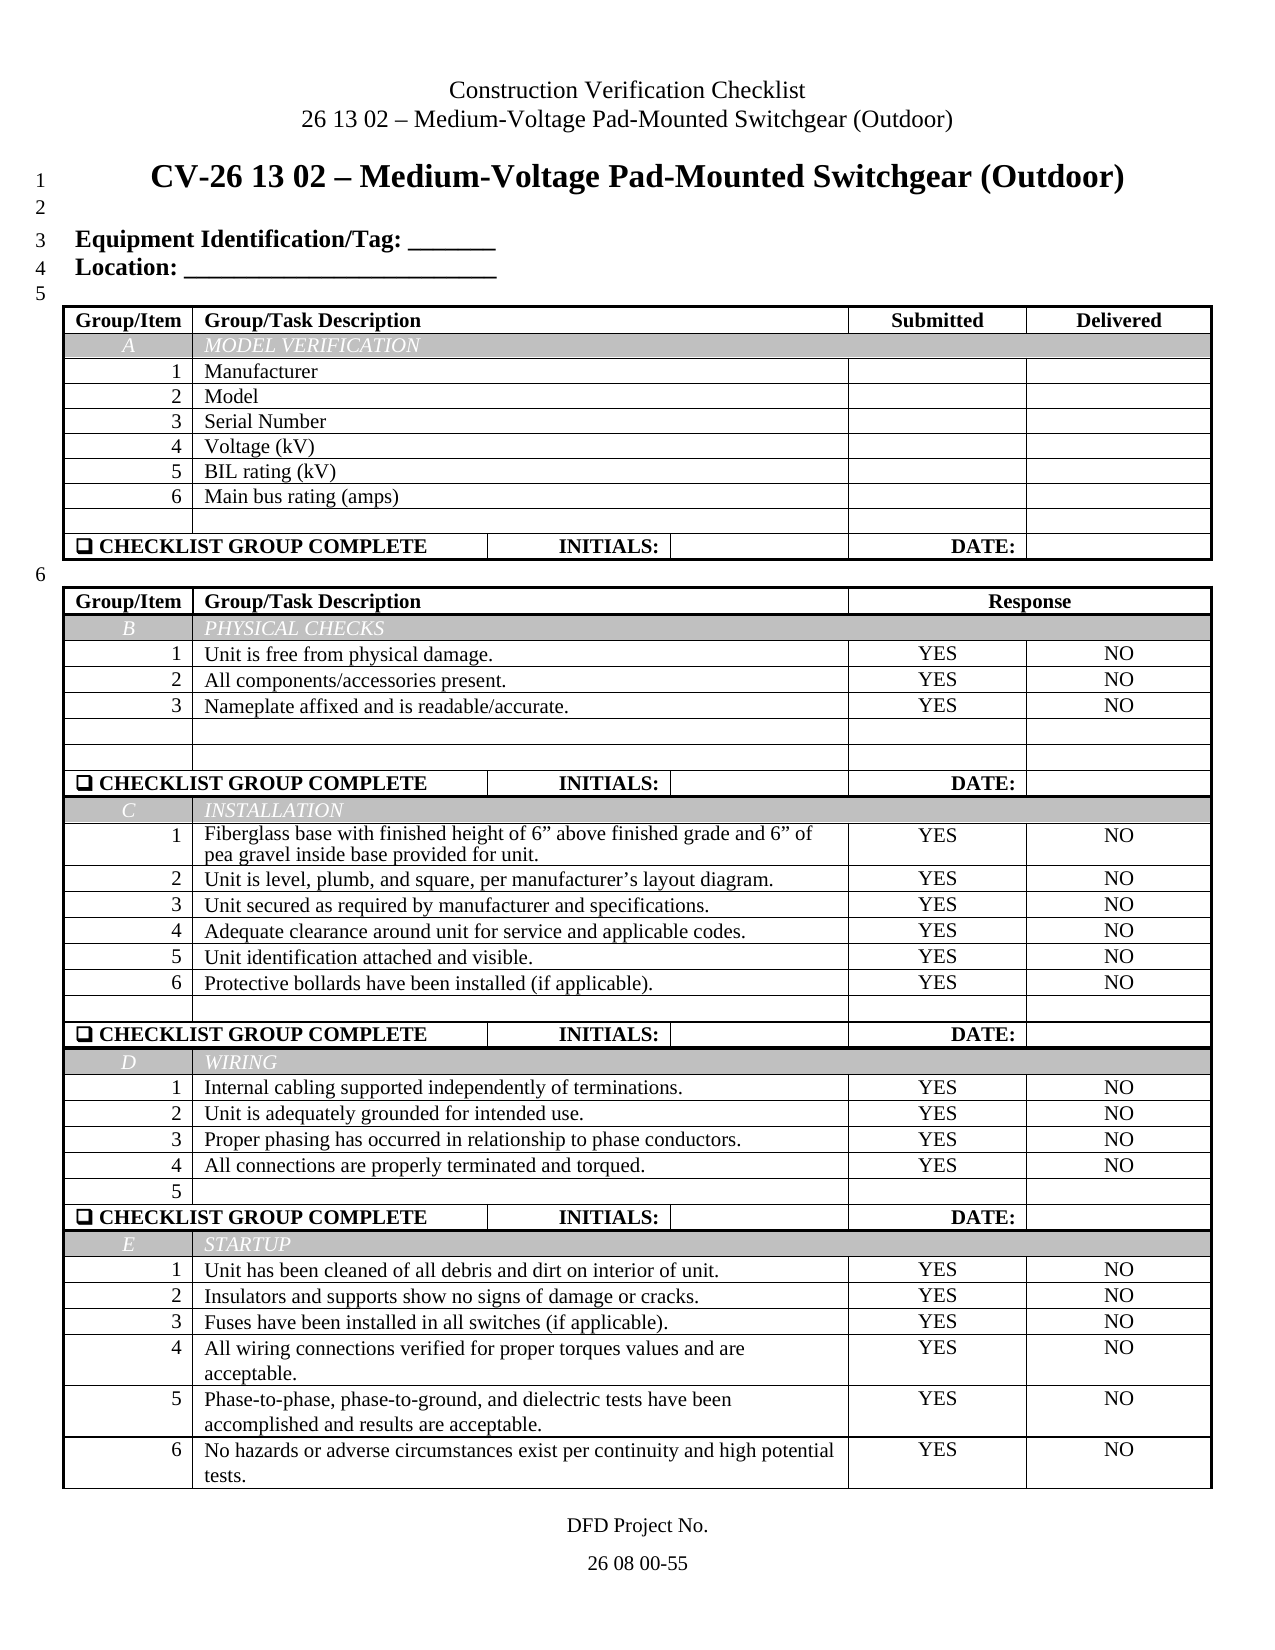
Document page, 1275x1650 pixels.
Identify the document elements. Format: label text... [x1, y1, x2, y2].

text Location: _________________________ [75, 252, 1200, 281]
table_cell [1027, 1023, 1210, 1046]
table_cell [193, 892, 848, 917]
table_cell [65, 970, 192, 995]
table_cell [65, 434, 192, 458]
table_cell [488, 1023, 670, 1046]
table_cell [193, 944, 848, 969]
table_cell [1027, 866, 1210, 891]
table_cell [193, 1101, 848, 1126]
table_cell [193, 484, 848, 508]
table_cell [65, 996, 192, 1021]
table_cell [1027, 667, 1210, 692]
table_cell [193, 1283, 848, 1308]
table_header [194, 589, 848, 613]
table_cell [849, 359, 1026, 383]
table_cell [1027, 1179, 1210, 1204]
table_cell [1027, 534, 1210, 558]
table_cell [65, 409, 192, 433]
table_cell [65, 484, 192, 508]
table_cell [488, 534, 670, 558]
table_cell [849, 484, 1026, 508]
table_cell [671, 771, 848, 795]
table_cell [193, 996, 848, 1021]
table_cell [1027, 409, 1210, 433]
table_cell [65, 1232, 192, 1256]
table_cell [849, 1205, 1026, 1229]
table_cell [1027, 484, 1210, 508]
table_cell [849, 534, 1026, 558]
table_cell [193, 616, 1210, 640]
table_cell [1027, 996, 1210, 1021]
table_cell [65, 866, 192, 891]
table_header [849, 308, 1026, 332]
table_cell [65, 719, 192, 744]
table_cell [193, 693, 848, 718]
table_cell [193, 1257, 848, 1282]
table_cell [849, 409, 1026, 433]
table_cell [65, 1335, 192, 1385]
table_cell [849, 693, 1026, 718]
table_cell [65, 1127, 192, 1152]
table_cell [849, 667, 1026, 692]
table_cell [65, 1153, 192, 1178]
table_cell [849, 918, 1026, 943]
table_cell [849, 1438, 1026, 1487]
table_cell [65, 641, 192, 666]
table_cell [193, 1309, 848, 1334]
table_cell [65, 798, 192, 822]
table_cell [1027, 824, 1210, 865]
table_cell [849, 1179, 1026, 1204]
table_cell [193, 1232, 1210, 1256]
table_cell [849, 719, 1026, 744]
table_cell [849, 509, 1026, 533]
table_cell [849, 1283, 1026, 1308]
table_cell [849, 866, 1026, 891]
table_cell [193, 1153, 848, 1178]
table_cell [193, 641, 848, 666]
text Equipment Identification/Tag: _______ [75, 224, 1200, 252]
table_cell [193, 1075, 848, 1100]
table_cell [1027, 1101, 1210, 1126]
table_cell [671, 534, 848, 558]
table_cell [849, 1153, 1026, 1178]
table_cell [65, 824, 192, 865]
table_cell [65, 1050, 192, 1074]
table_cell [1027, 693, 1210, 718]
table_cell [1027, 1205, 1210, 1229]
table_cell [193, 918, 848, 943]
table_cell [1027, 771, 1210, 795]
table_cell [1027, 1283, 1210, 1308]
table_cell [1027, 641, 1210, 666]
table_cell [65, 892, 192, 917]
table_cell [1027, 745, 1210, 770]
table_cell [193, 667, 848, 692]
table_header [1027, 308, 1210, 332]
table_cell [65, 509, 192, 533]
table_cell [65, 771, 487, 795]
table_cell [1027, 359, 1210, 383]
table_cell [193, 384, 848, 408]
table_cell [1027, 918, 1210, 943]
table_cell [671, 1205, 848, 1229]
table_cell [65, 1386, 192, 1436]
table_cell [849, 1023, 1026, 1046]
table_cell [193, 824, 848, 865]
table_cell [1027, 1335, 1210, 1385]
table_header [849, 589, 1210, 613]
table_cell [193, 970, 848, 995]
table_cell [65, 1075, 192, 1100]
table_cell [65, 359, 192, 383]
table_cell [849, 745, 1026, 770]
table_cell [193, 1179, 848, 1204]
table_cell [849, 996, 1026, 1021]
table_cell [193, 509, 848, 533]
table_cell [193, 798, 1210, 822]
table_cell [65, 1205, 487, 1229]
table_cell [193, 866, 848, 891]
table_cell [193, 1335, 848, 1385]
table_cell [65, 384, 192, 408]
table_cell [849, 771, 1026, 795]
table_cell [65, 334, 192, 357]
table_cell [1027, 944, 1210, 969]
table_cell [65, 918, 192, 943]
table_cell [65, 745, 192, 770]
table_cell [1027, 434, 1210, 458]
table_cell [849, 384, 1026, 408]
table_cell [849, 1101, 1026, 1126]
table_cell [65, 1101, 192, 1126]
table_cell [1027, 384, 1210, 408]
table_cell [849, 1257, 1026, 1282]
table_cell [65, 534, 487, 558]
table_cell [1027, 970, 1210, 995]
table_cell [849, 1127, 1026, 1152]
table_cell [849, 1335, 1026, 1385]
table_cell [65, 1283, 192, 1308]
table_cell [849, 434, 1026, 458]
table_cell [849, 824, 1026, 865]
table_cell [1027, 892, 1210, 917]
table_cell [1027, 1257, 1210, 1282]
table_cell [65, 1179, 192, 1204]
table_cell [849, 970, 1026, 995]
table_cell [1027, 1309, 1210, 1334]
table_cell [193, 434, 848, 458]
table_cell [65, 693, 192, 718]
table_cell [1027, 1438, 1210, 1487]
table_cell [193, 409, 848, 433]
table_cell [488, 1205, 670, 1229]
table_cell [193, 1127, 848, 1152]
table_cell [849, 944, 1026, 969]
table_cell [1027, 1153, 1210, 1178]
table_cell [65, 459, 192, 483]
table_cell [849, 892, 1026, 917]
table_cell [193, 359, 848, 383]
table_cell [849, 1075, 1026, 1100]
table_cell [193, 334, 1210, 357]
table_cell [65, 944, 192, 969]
text CV-26 13 02 – Medium-Voltage Pad-Mounted Switchgear (Outdoor) [75, 157, 1200, 195]
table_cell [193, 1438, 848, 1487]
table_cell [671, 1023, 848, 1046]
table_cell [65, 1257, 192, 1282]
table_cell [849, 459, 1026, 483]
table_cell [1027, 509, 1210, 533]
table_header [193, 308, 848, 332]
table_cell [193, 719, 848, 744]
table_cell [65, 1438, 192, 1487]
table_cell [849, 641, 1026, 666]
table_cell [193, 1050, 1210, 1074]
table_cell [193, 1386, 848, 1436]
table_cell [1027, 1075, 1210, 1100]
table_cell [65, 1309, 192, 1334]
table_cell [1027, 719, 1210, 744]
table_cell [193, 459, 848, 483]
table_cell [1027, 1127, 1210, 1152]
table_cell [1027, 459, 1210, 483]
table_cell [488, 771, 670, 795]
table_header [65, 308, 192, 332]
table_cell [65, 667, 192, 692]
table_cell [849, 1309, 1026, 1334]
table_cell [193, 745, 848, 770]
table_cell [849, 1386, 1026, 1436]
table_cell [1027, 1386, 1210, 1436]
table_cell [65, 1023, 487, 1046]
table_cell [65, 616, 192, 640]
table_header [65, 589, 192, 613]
